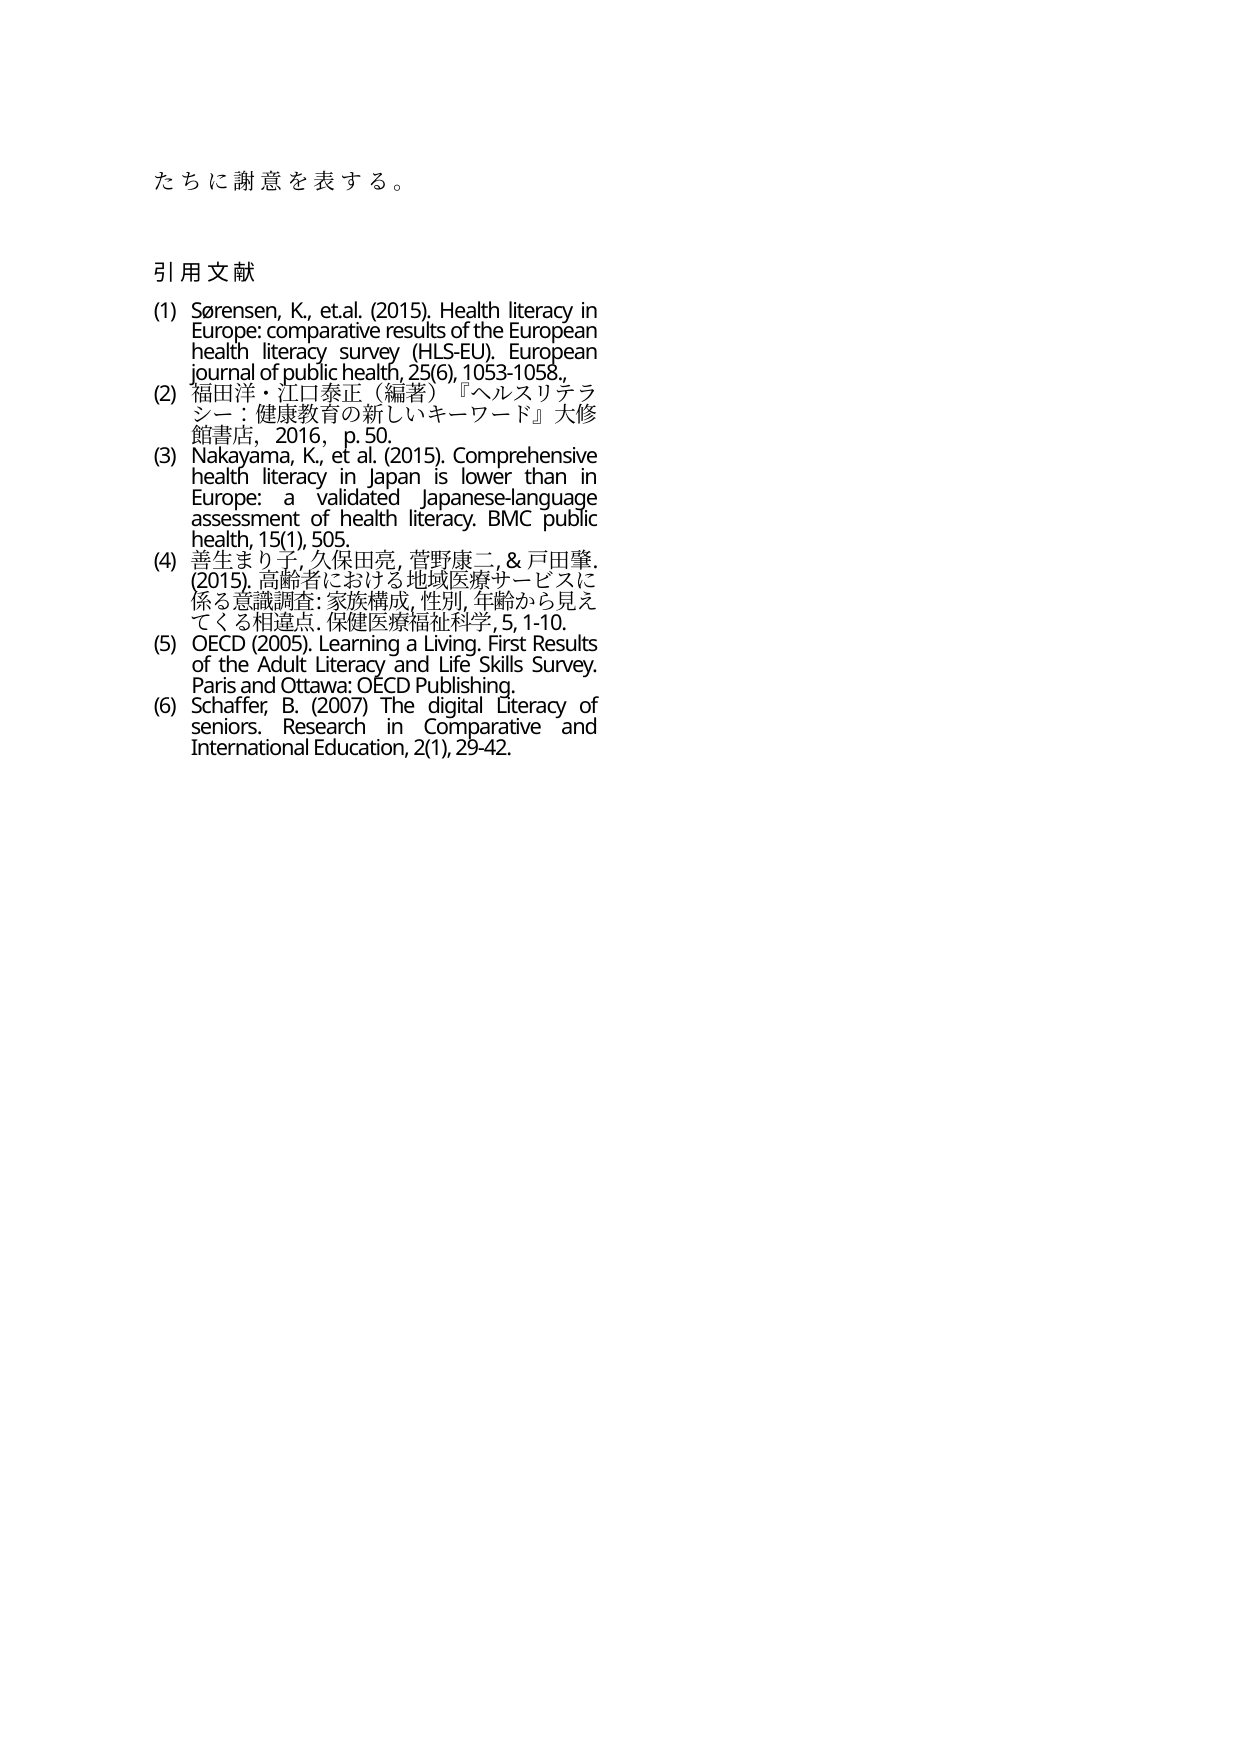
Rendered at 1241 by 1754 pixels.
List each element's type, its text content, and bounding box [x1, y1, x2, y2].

list Nakayama, K., et al. (2015). Comprehensive health literacy in Japan is lower than in Europe: a validated Japanese-language assessment of health literacy. BMC public health, 15(1), 505. [153, 447, 598, 551]
list Sørensen, K., et.al. (2015). Health literacy in Europe: comparative results of the European health literacy survey (HLS-EU). European journal of public health, 25(6), 1053-1058., [153, 301, 598, 385]
text 引用文献 [153, 241, 598, 301]
list 善生まり子, 久保田亮, 菅野康二, & 戸田肇. (2015). 高齢者における地域医療サービスに係る意識調査: 家族構成, 性別, 年齢から見えてくる相違点. 保健医療福祉科学, 5, 1-10. [153, 551, 598, 635]
list Schaffer, B. (2007) The digital Literacy of seniors. Research in Comparative and International Education, 2(1), 29-42. [153, 697, 598, 760]
list OECD (2005). Learning a Living. First Results of the Adult Literacy and Life Skills Survey. Paris and Ottawa: OECD Publishing. [153, 635, 598, 697]
list 福田洋・江口泰正（編著）『ヘルスリテラシー：健康教育の新しいキーワード』大修館書店，2016，p. 50. [153, 385, 598, 447]
text 本研究は、科学研究費補助金 基盤研究（C）「高齢者のヘルスリテラシー向上のための教材開発と教育方法の提案」（研究代表者：三輪眞木子）の助成により実施している。アンケートに回答してくださった方たちに謝意を表する。 [153, 150, 598, 211]
